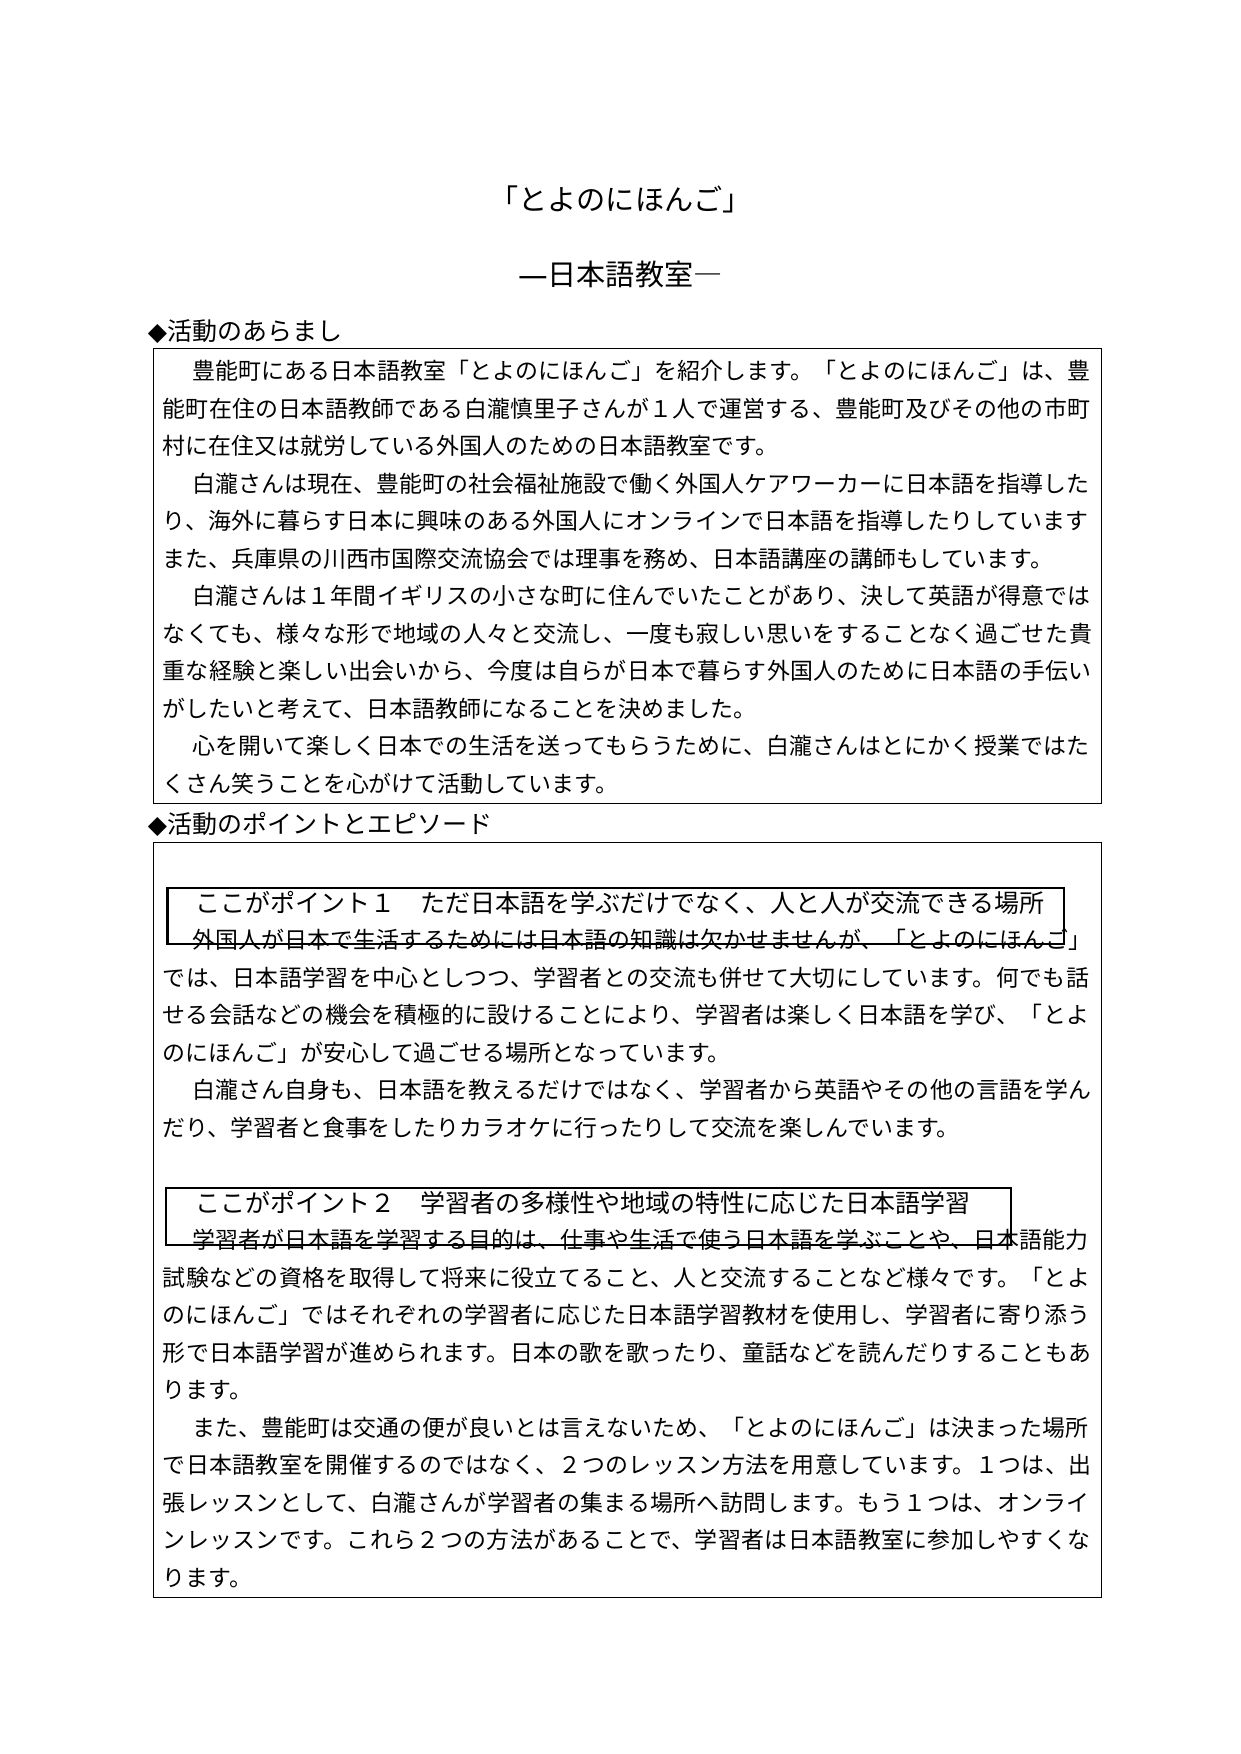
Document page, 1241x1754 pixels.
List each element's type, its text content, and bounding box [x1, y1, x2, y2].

text ◆活動のあらまし [148, 311, 1092, 348]
text ―日本語教室― [148, 236, 1092, 311]
text 白瀧さん自身も、日本語を教えるだけではなく、学習者から英語やその他の言語を学んだり、学習者と食事をしたりカラオケに行ったりして交流を楽しんでいます。 [154, 1067, 1101, 1145]
text また、豊能町は交通の便が良いとは言えないため、「とよのにほんご」は決まった場所で日本語教室を開催するのではなく、２つのレッスン方法を用意しています。１つは、出張レッスンとして、白瀧さんが学習者の集まる場所へ訪問します。もう１つは、オンラインレッスンです。これら２つの方法があることで、学習者は日本語教室に参加しやすくなります。 [154, 1404, 1101, 1597]
text 白瀧さんは１年間イギリスの小さな町に住んでいたことがあり、決して英語が得意ではなくても、様々な形で地域の人々と交流し、一度も寂しい思いをすることなく過ごせた貴重な経験と楽しい出会いから、今度は自らが日本で暮らす外国人のために日本語の手伝いがしたいと考えて、日本語教師になることを決めました。 [154, 573, 1101, 723]
text 学習者が日本語を学習する目的は、仕事や生活で使う日本語を学ぶことや、日本語能力試験などの資格を取得して将来に役立てること、人と交流することなど様々です。「とよのにほんご」ではそれぞれの学習者に応じた日本語学習教材を使用し、学習者に寄り添う形で日本語学習が進められます。日本の歌を歌ったり、童話などを読んだりすることもあります。 [154, 1217, 1101, 1404]
text 「とよのにほんご」 [148, 161, 1092, 236]
text 心を開いて楽しく日本での生活を送ってもらうために、白瀧さんはとにかく授業ではたくさん笑うことを心がけて活動しています。 [154, 723, 1101, 803]
text ◆活動のポイントとエピソード [148, 804, 1092, 842]
text 外国人が日本で生活するためには日本語の知識は欠かせませんが、「とよのにほんご」では、日本語学習を中心としつつ、学習者との交流も併せて大切にしています。何でも話せる会話などの機会を積極的に設けることにより、学習者は楽しく日本語を学び、「とよのにほんご」が安心して過ごせる場所となっています。 [154, 917, 1101, 1067]
text 白瀧さんは現在、豊能町の社会福祉施設で働く外国人ケアワーカーに日本語を指導したり、海外に暮らす日本に興味のある外国人にオンラインで日本語を指導したりしています。また、兵庫県の川西市国際交流協会では理事を務め、日本語講座の講師もしています。 [154, 461, 1101, 573]
text 豊能町にある日本語教室「とよのにほんご」を紹介します。「とよのにほんご」は、豊能町在住の日本語教師である白瀧慎里子さんが１人で運営する、豊能町及びその他の市町村に在住又は就労している外国人のための日本語教室です。 [154, 349, 1101, 461]
text ここがポイント２ 学習者の多様性や地域の特性に応じた日本語学習 [154, 1179, 1101, 1217]
text ここがポイント１ ただ日本語を学ぶだけでなく、人と人が交流できる場所 [154, 879, 1101, 917]
